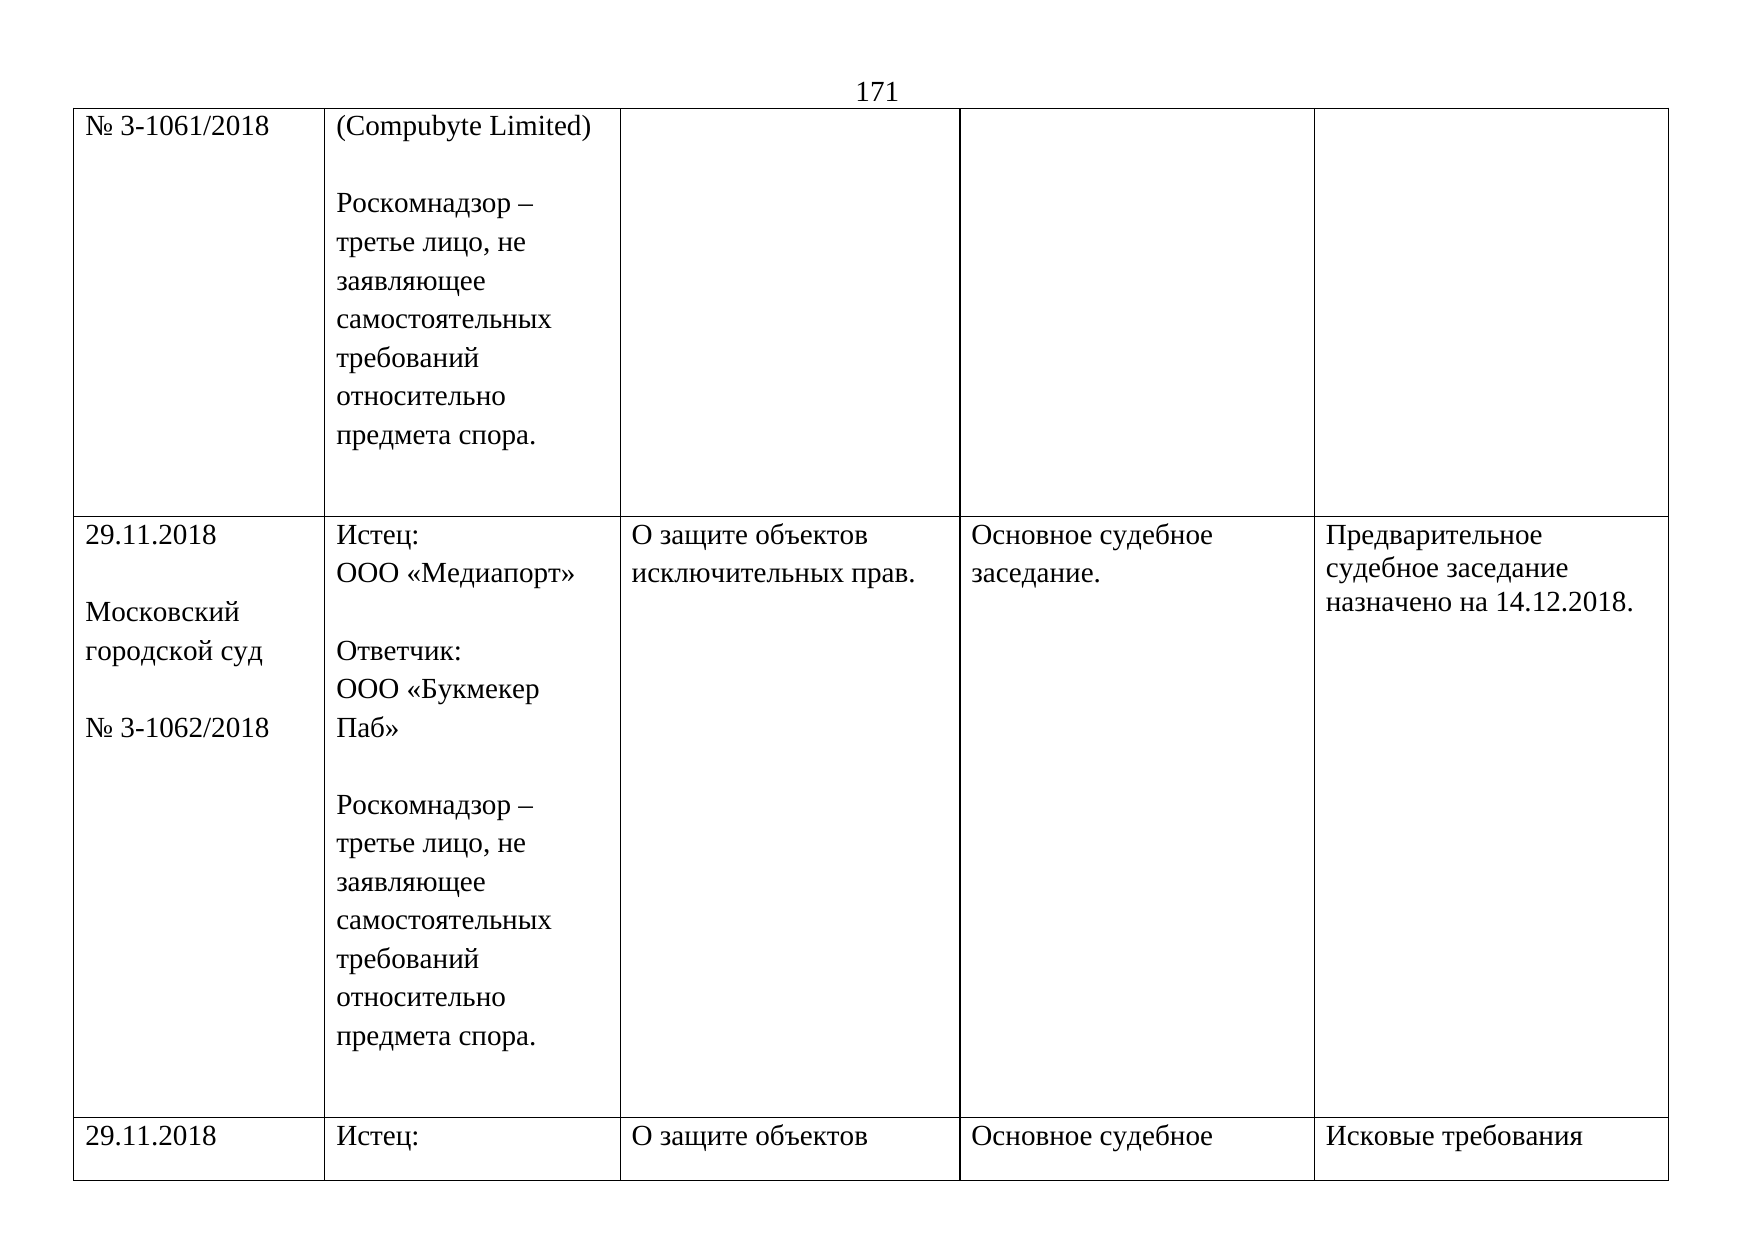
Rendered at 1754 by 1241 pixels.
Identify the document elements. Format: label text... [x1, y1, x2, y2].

table_cell Основное судебное заседание. [961, 517, 1314, 1117]
table_cell О защите объектов исключительных прав. [621, 517, 959, 1117]
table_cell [961, 1118, 1314, 1180]
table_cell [1315, 109, 1668, 516]
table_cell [74, 109, 324, 516]
table_cell 29.11.2018 Московский городской суд № 3-1062/2018 [74, 517, 324, 1117]
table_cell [1315, 1118, 1668, 1180]
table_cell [961, 109, 1314, 516]
table_cell Истец: ООО «Медиапорт» Ответчик: ООО «Букмекер Паб» Роскомнадзор – третье лицо, не заявляющее самостоятельных требований относительно предмета спора. [325, 517, 620, 1117]
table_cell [621, 109, 959, 516]
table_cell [621, 1118, 959, 1180]
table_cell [325, 1118, 620, 1180]
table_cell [325, 109, 620, 516]
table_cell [74, 1118, 324, 1180]
table_cell Предварительное судебное заседание назначено на 14.12.2018. [1315, 517, 1668, 1117]
